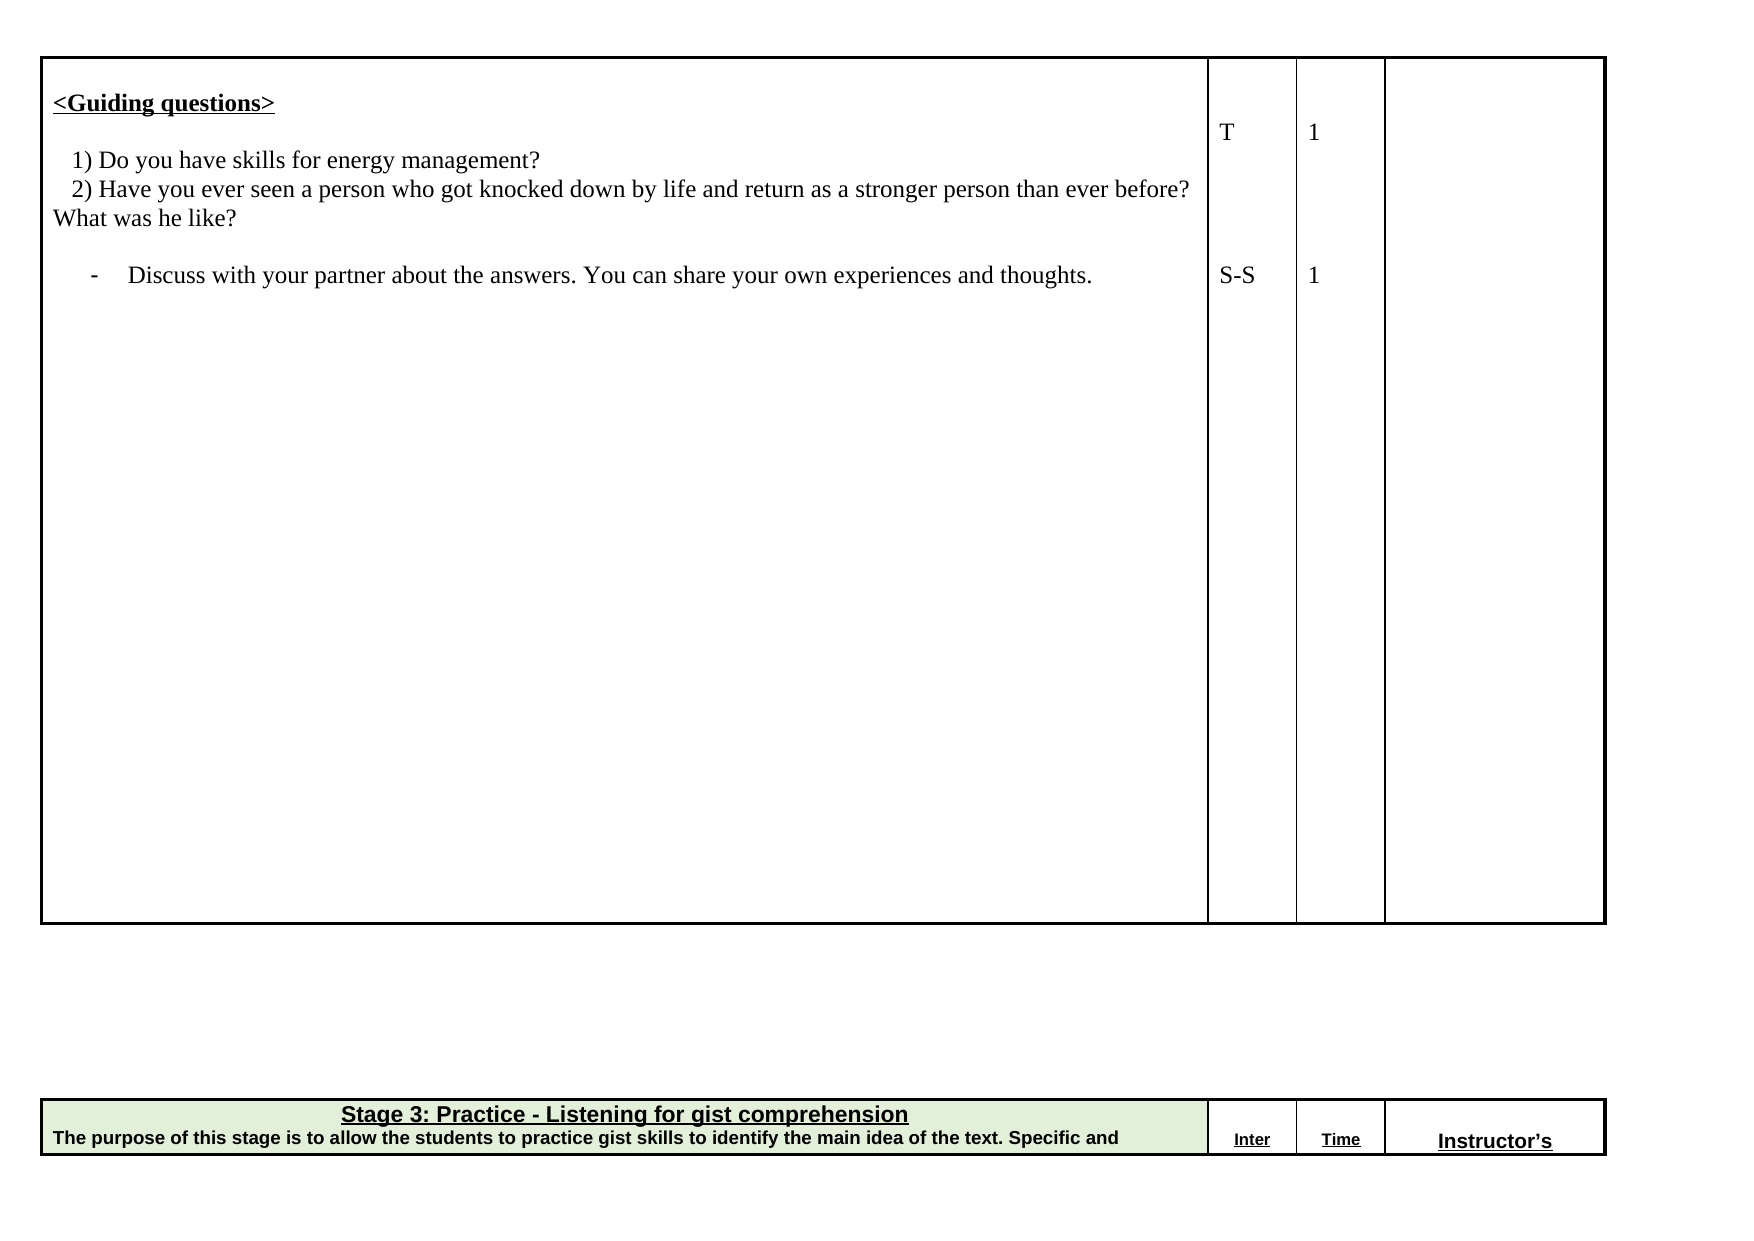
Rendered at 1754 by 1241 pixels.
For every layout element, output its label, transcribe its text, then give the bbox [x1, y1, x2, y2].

table_cell T S-S T-S T-S T S-S [1209, 59, 1296, 922]
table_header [43, 1101, 1207, 1153]
table_header Inter action [1209, 1101, 1296, 1153]
table_header Time [1297, 1101, 1384, 1153]
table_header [1386, 1101, 1603, 1153]
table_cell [43, 59, 1207, 922]
table_cell 1 1 2 2 1 1 [1297, 59, 1384, 922]
table_cell [1386, 59, 1603, 922]
